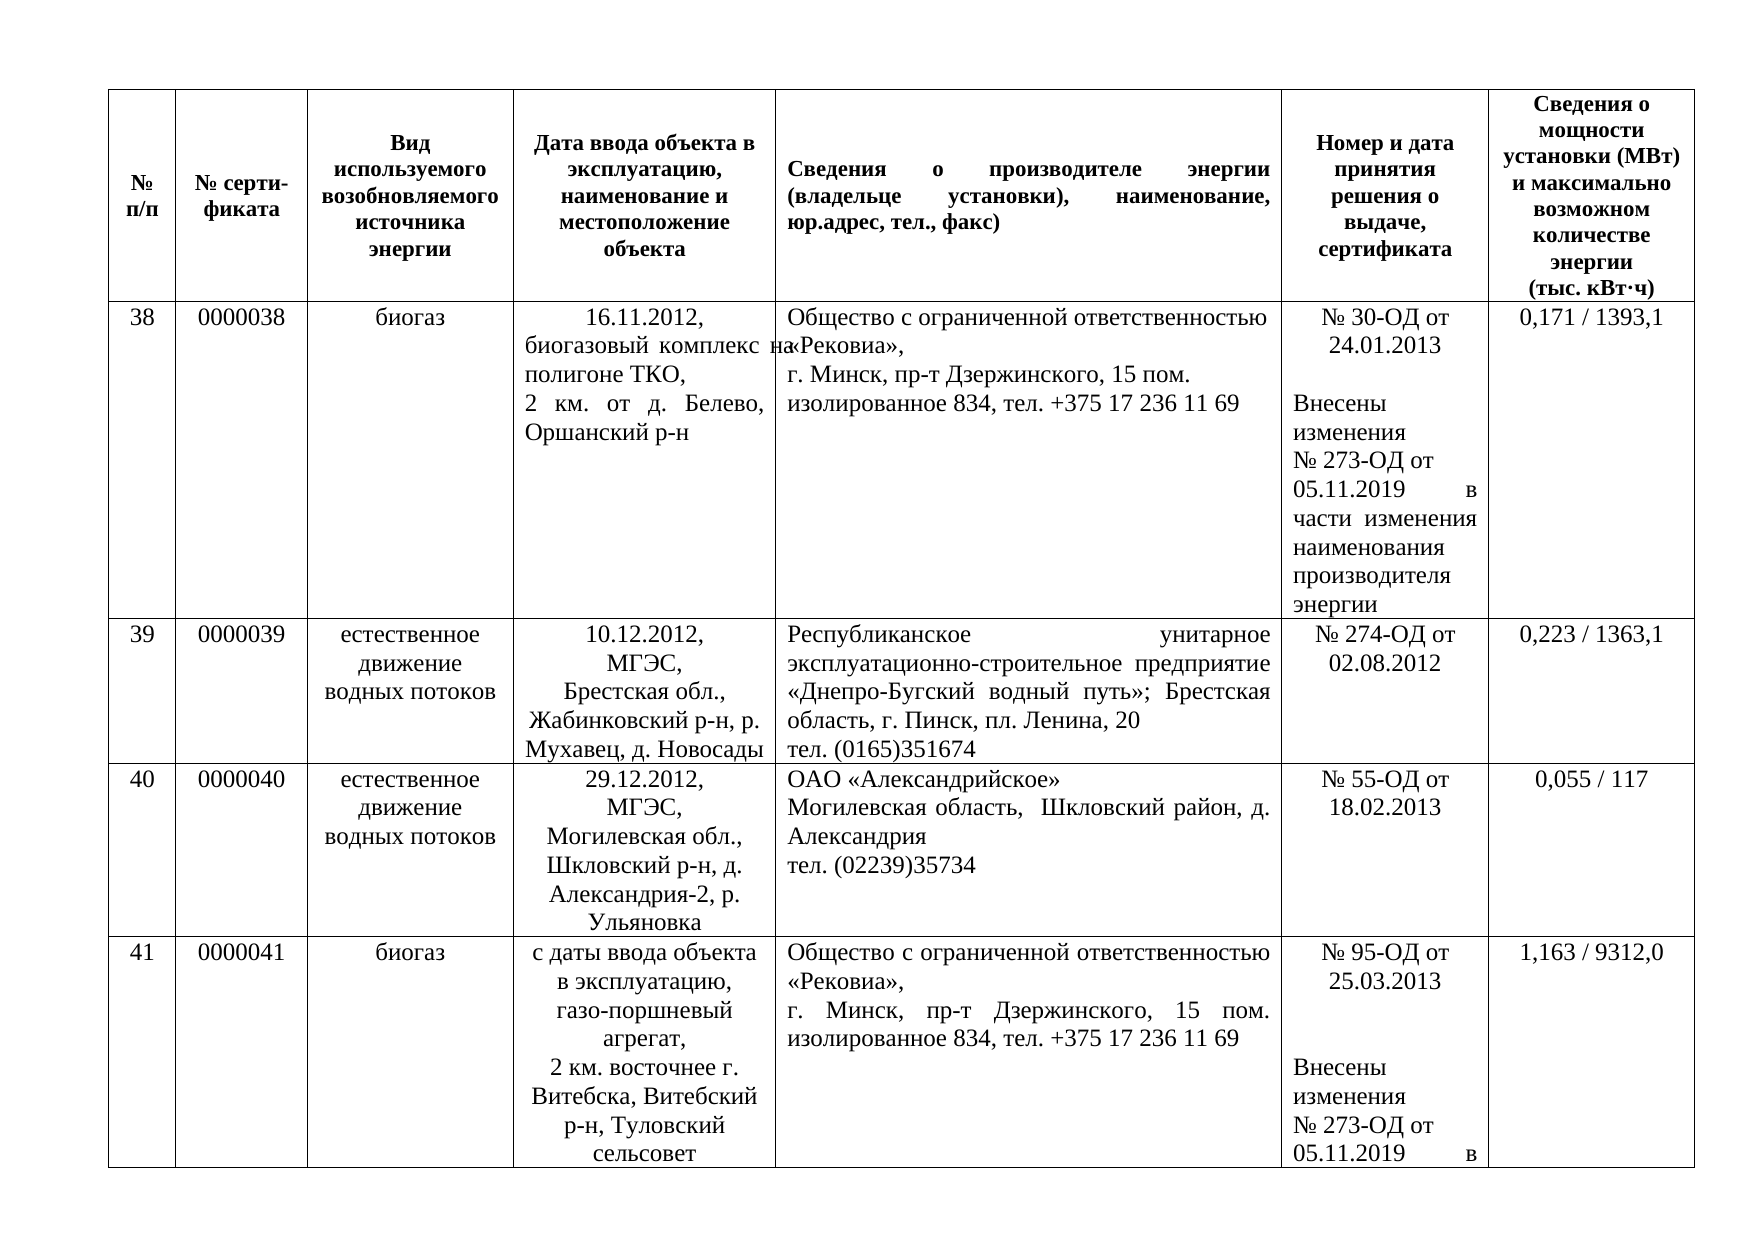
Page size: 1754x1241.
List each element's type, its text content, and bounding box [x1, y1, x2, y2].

table_cell Республиканское унитарное эксплуатационно-строительное предприятие «Днепро-Бугский водный путь»; Брестская область, г. Пинск, пл. Ленина, 20 тел. (0165)351674 [776, 619, 1281, 763]
table_header Вид используемого возобновляемого источника энергии [308, 90, 513, 301]
table_cell 0000040 [176, 764, 307, 936]
table_cell 1,163 / 9312,0 [1489, 937, 1694, 1167]
table_cell 39 [109, 619, 175, 763]
table_cell № 95-ОД от 25.03.2013 Внесены изменения № 273-ОД от 05.11.2019 в части изменения наименования производителя энергии [1282, 937, 1488, 1167]
table_cell 29.12.2012, МГЭС, Могилевская обл., Шкловский р-н, д. Александрия-2, р. Ульяновка [514, 764, 775, 936]
table_cell 0000041 [176, 937, 307, 1167]
table_cell 38 [109, 302, 175, 618]
table_header Сведения о мощности установки (МВт) и максимально возможном количестве энергии (тыс. кВт·ч) [1489, 90, 1694, 301]
table_cell естественное движение водных потоков [308, 764, 513, 936]
table_cell 0,171 / 1393,1 [1489, 302, 1694, 618]
table_cell с даты ввода объекта в эксплуатацию, газо-поршневый агрегат, 2 км. восточнее г. Витебска, Витебский р-н, Туловский сельсовет [514, 937, 775, 1167]
table_cell 16.11.2012, биогазовый комплекс на полигоне ТКО, 2 км. от д. Белево, Оршанский р-н [514, 302, 775, 618]
table_cell биогаз [308, 302, 513, 618]
table_header № серти-фиката [176, 90, 307, 301]
table_cell естественное движение водных потоков [308, 619, 513, 763]
table_cell 0,223 / 1363,1 [1489, 619, 1694, 763]
table_cell 41 [109, 937, 175, 1167]
table_header Сведения о производителе энергии (владельце установки), наименование, юр.адрес, тел., факс) [776, 90, 1281, 301]
table_header Дата ввода объекта в эксплуатацию, наименование и местоположение объекта [514, 90, 775, 301]
table_cell № 274-ОД от 02.08.2012 [1282, 619, 1488, 763]
table_cell 10.12.2012, МГЭС, Брестская обл., Жабинковский р-н, р. Мухавец, д. Новосады [514, 619, 775, 763]
table_cell № 30-ОД от 24.01.2013 Внесены изменения № 273-ОД от 05.11.2019 в части изменения наименования производителя энергии [1282, 302, 1488, 618]
table_cell 0000038 [176, 302, 307, 618]
table_cell биогаз [308, 937, 513, 1167]
table_cell 40 [109, 764, 175, 936]
table_header № п/п [109, 90, 175, 301]
table_cell 0000039 [176, 619, 307, 763]
table_cell № 55-ОД от 18.02.2013 [1282, 764, 1488, 936]
table_cell 0,055 / 117 [1489, 764, 1694, 936]
table_cell Общество с ограниченной ответственностью «Рековиа», г. Минск, пр-т Дзержинского, 15 пом. изолированное 834, тел. +375 17 236 11 69 [776, 302, 1281, 618]
table_cell ОАО «Александрийское» Могилевская область, Шкловский район, д. Александрия тел. (02239)35734 [776, 764, 1281, 936]
table_cell Общество с ограниченной ответственностью «Рековиа», г. Минск, пр-т Дзержинского, 15 пом. изолированное 834, тел. +375 17 236 11 69 [776, 937, 1281, 1167]
table_header Номер и дата принятия решения о выдаче, сертификата [1282, 90, 1488, 301]
